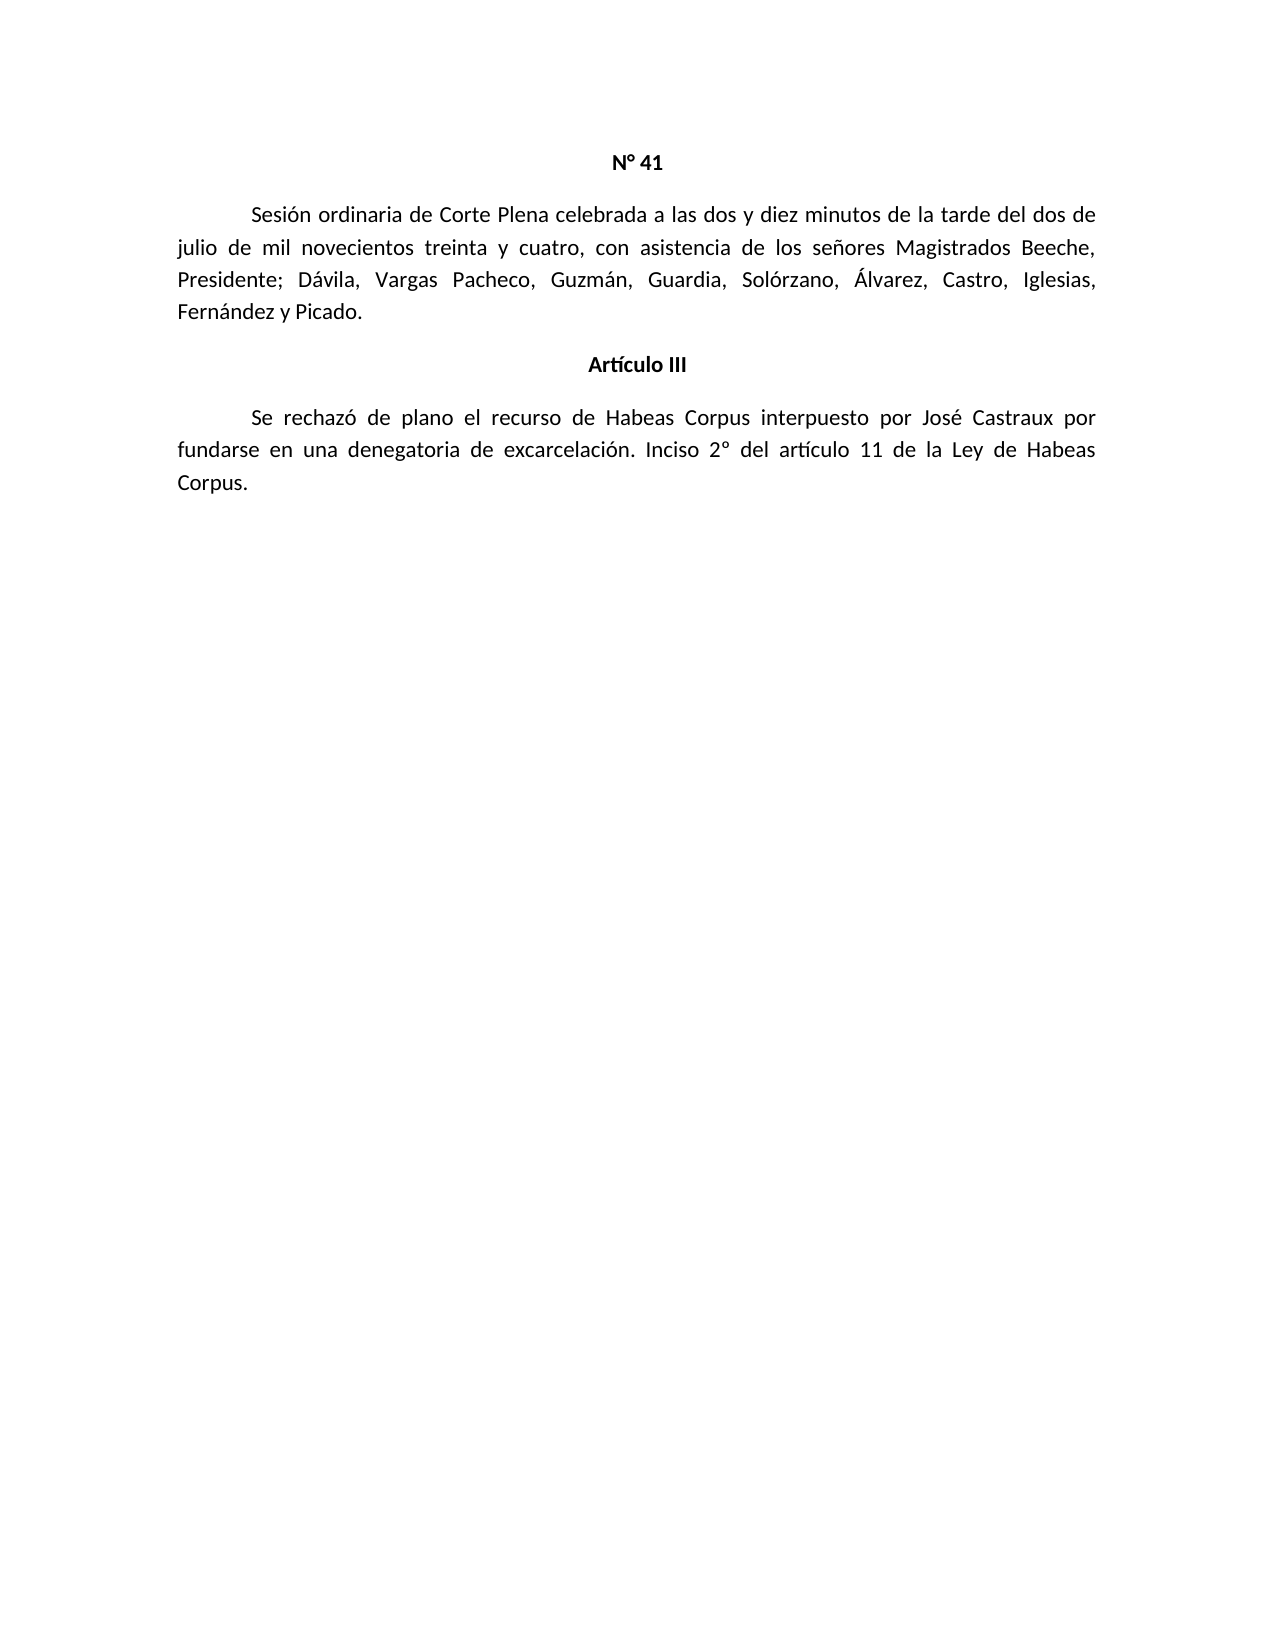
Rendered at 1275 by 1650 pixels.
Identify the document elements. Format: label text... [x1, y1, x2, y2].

text Artículo III [177, 350, 1098, 378]
text N° 41 [177, 148, 1098, 176]
text Sesión ordinaria de Corte Plena celebrada a las dos y diez minutos de la tarde del dos de julio de mil novecientos treinta y cuatro, con asistencia de los señores Magistrados Beeche, Presidente; Dávila, Vargas Pacheco, Guzmán, Guardia, Solórzano, Álvarez, Castro, Iglesias, Fernández y Picado. [177, 201, 1098, 325]
text Se rechazó de plano el recurso de Habeas Corpus interpuesto por José Castraux por fundarse en una denegatoria de excarcelación. Inciso 2º del artículo 11 de la Ley de Habeas Corpus. [177, 403, 1098, 496]
